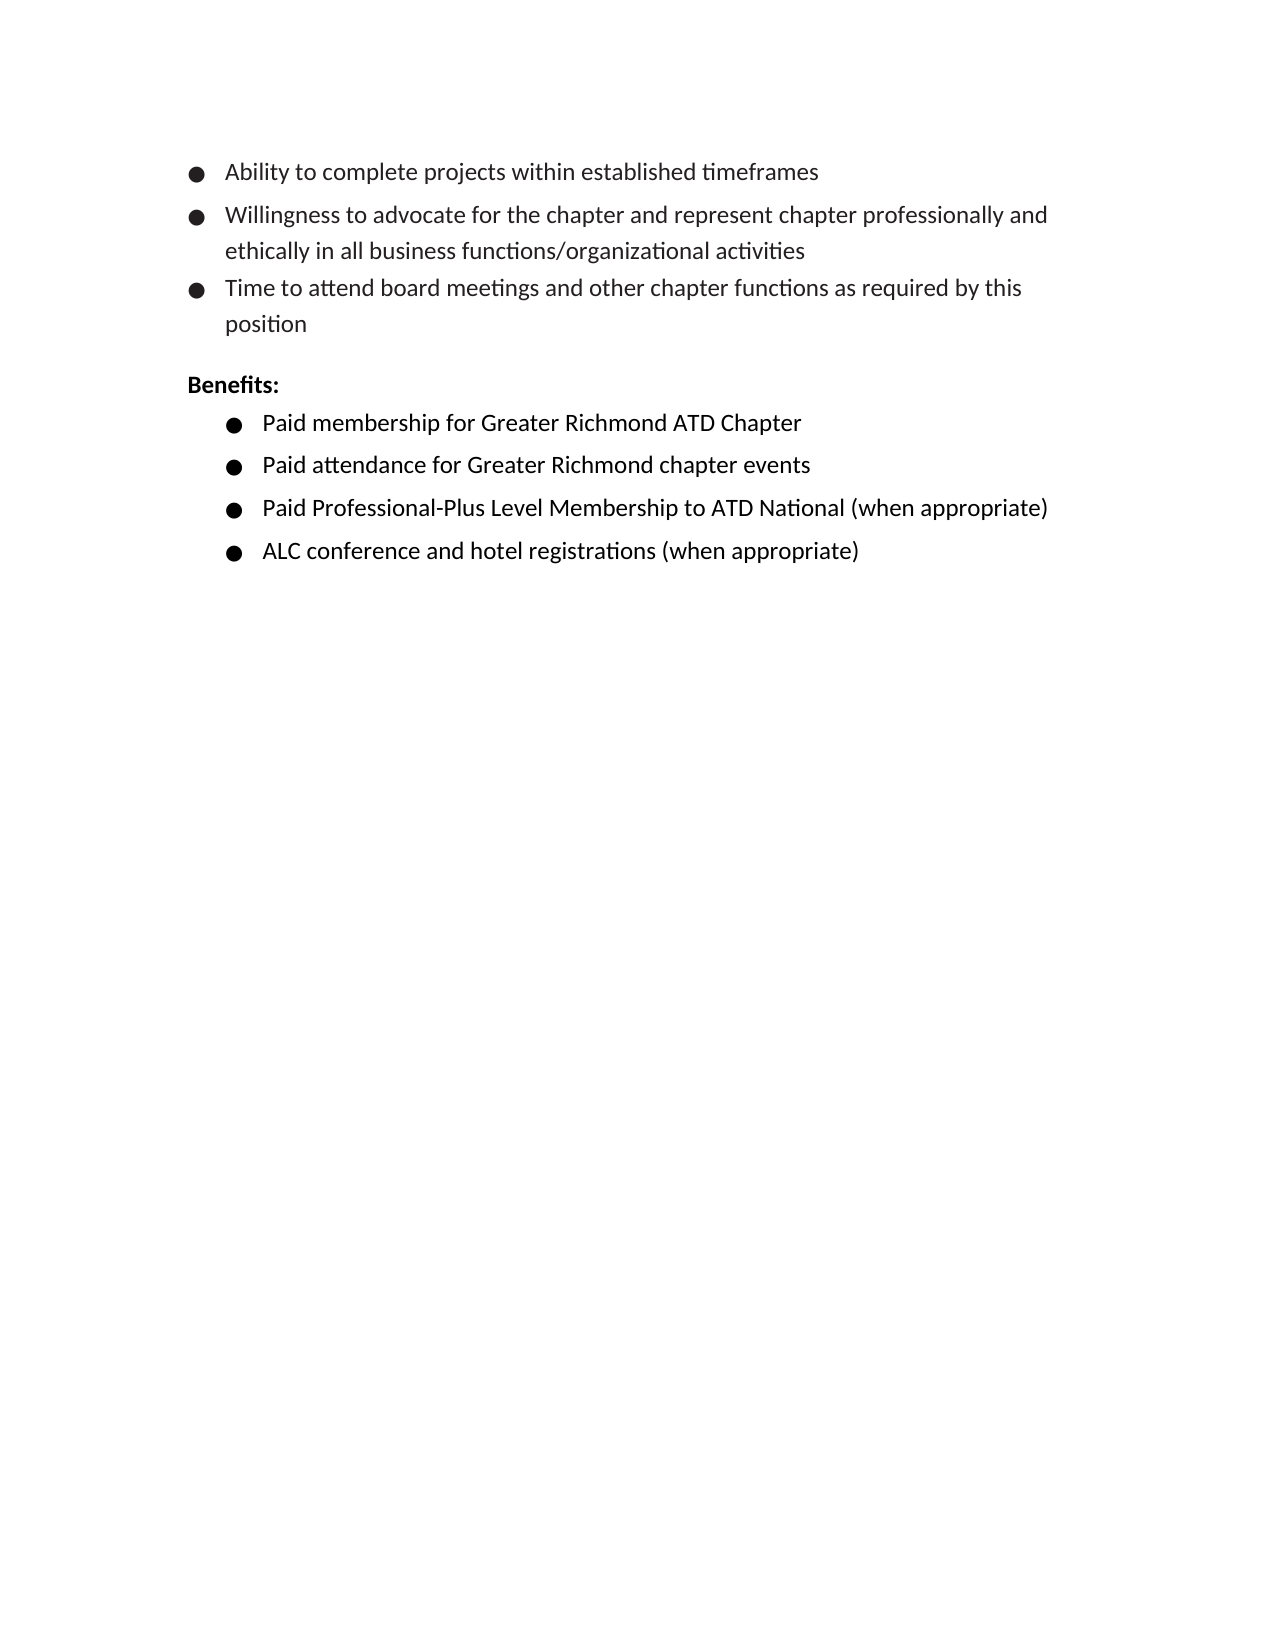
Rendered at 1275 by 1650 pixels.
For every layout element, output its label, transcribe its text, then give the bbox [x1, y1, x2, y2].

list Paid membership for Greater Richmond ATD Chapter [225, 400, 1087, 443]
list ALC conference and hotel registrations (when appropriate) [225, 528, 1087, 571]
list Willingness to advocate for the chapter and represent chapter professionally and ethically in all business functions/organizational activities [187, 193, 1087, 266]
list Paid attendance for Greater Richmond chapter events [225, 443, 1087, 486]
list Ability to complete projects within established timeframes [187, 150, 1087, 193]
text Benefits: [187, 370, 1087, 400]
list Time to attend board meetings and other chapter functions as required by this position [187, 266, 1087, 339]
list Paid Professional-Plus Level Membership to ATD National (when appropriate) [225, 486, 1087, 528]
